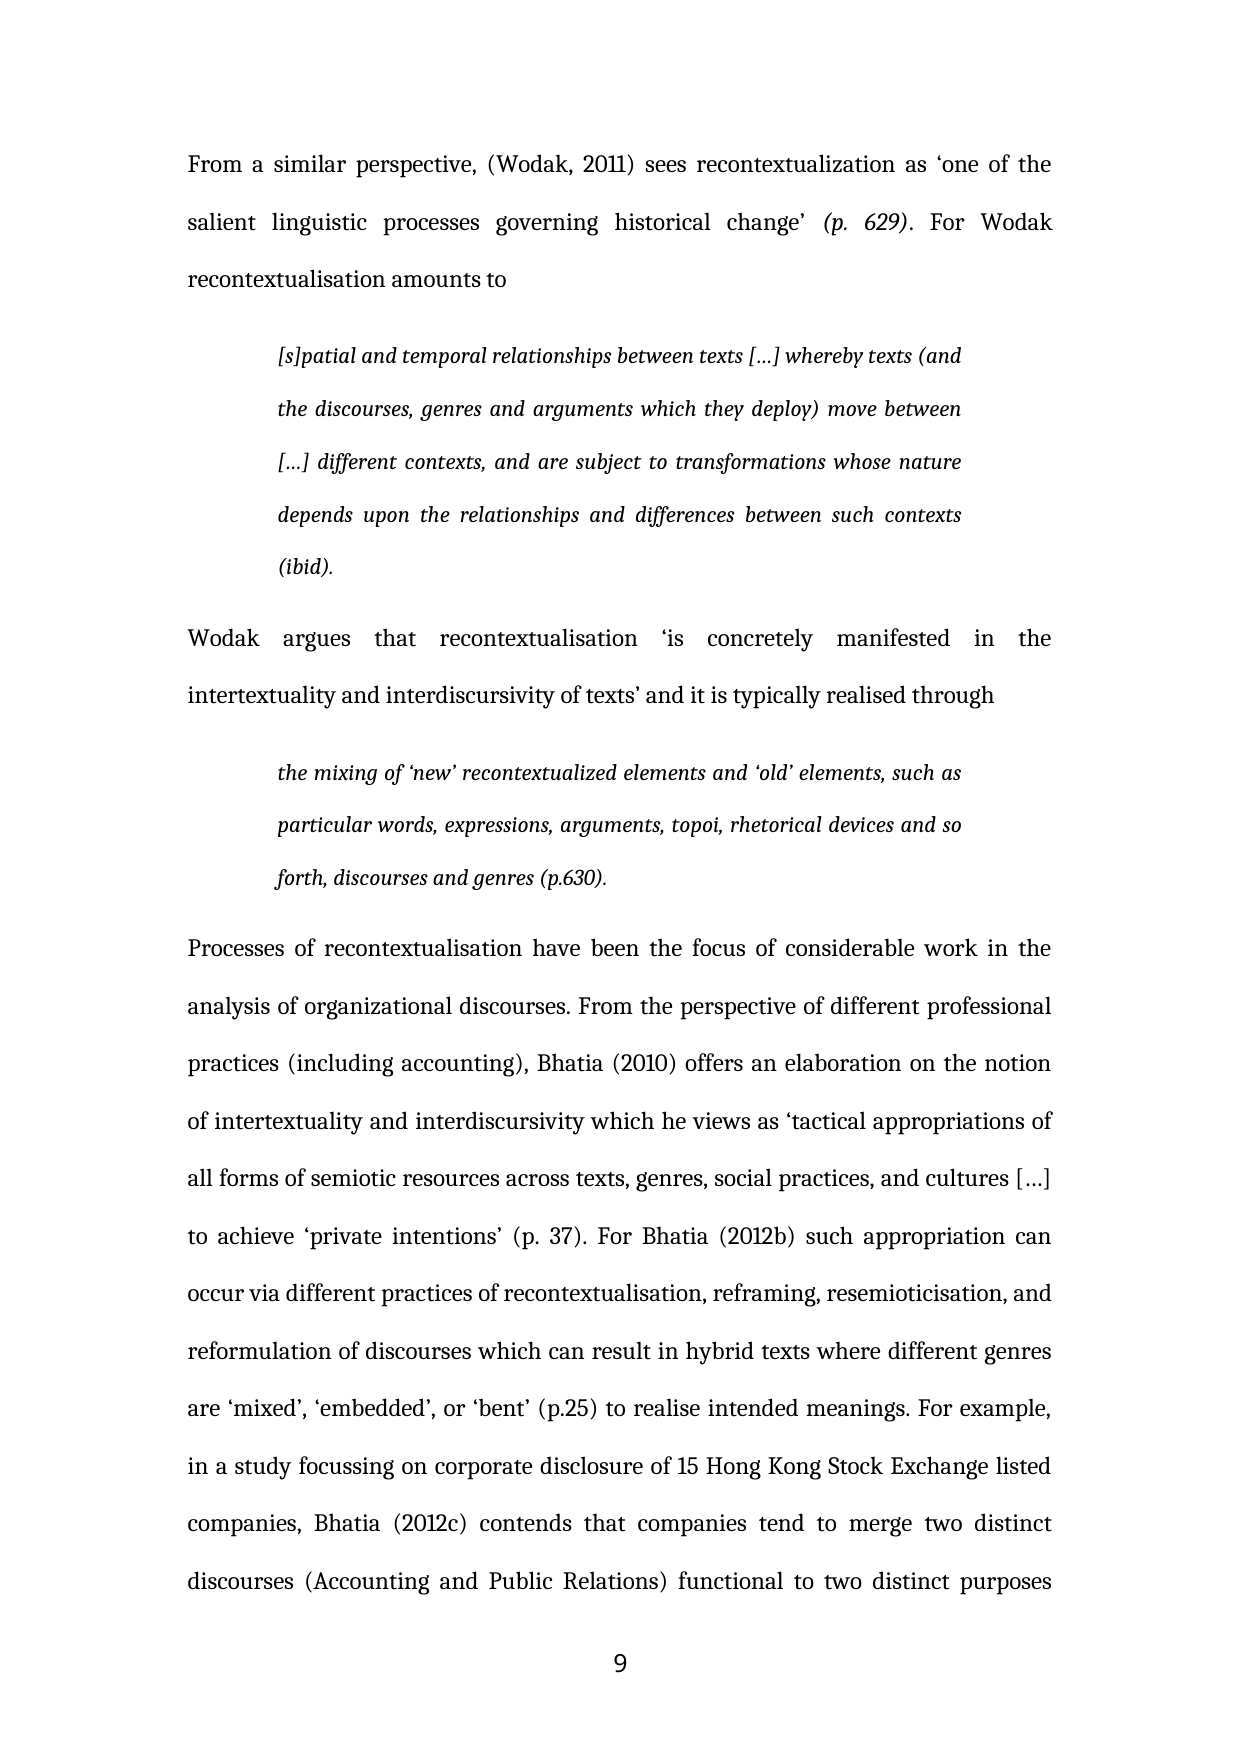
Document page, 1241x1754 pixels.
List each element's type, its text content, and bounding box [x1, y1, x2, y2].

text the mixing of ‘new’ recontextualized elements and ‘old’ elements, such as particular words, expressions, arguments, topoi, rhetorical devices and so forth, discourses and genres (p.630). [277, 759, 963, 891]
text Wodak argues that recontextualisation ‘is concretely manifested in the intertextuality and interdiscursivity of texts’ and it is typically realised through [187, 623, 1053, 710]
text [s]patial and temporal relationships between texts […] whereby texts (and the discourses, genres and arguments which they deploy) move between […] different contexts, and are subject to transformations whose nature depends upon the relationships and differences between such contexts (ibid). [277, 343, 963, 581]
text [187, 934, 1053, 1595]
text From a similar perspective, (Wodak, 2011) sees recontextualization as ‘one of the salient linguistic processes governing historical change’ (p. 629). For Wodak recontextualisation amounts to [187, 150, 1053, 294]
